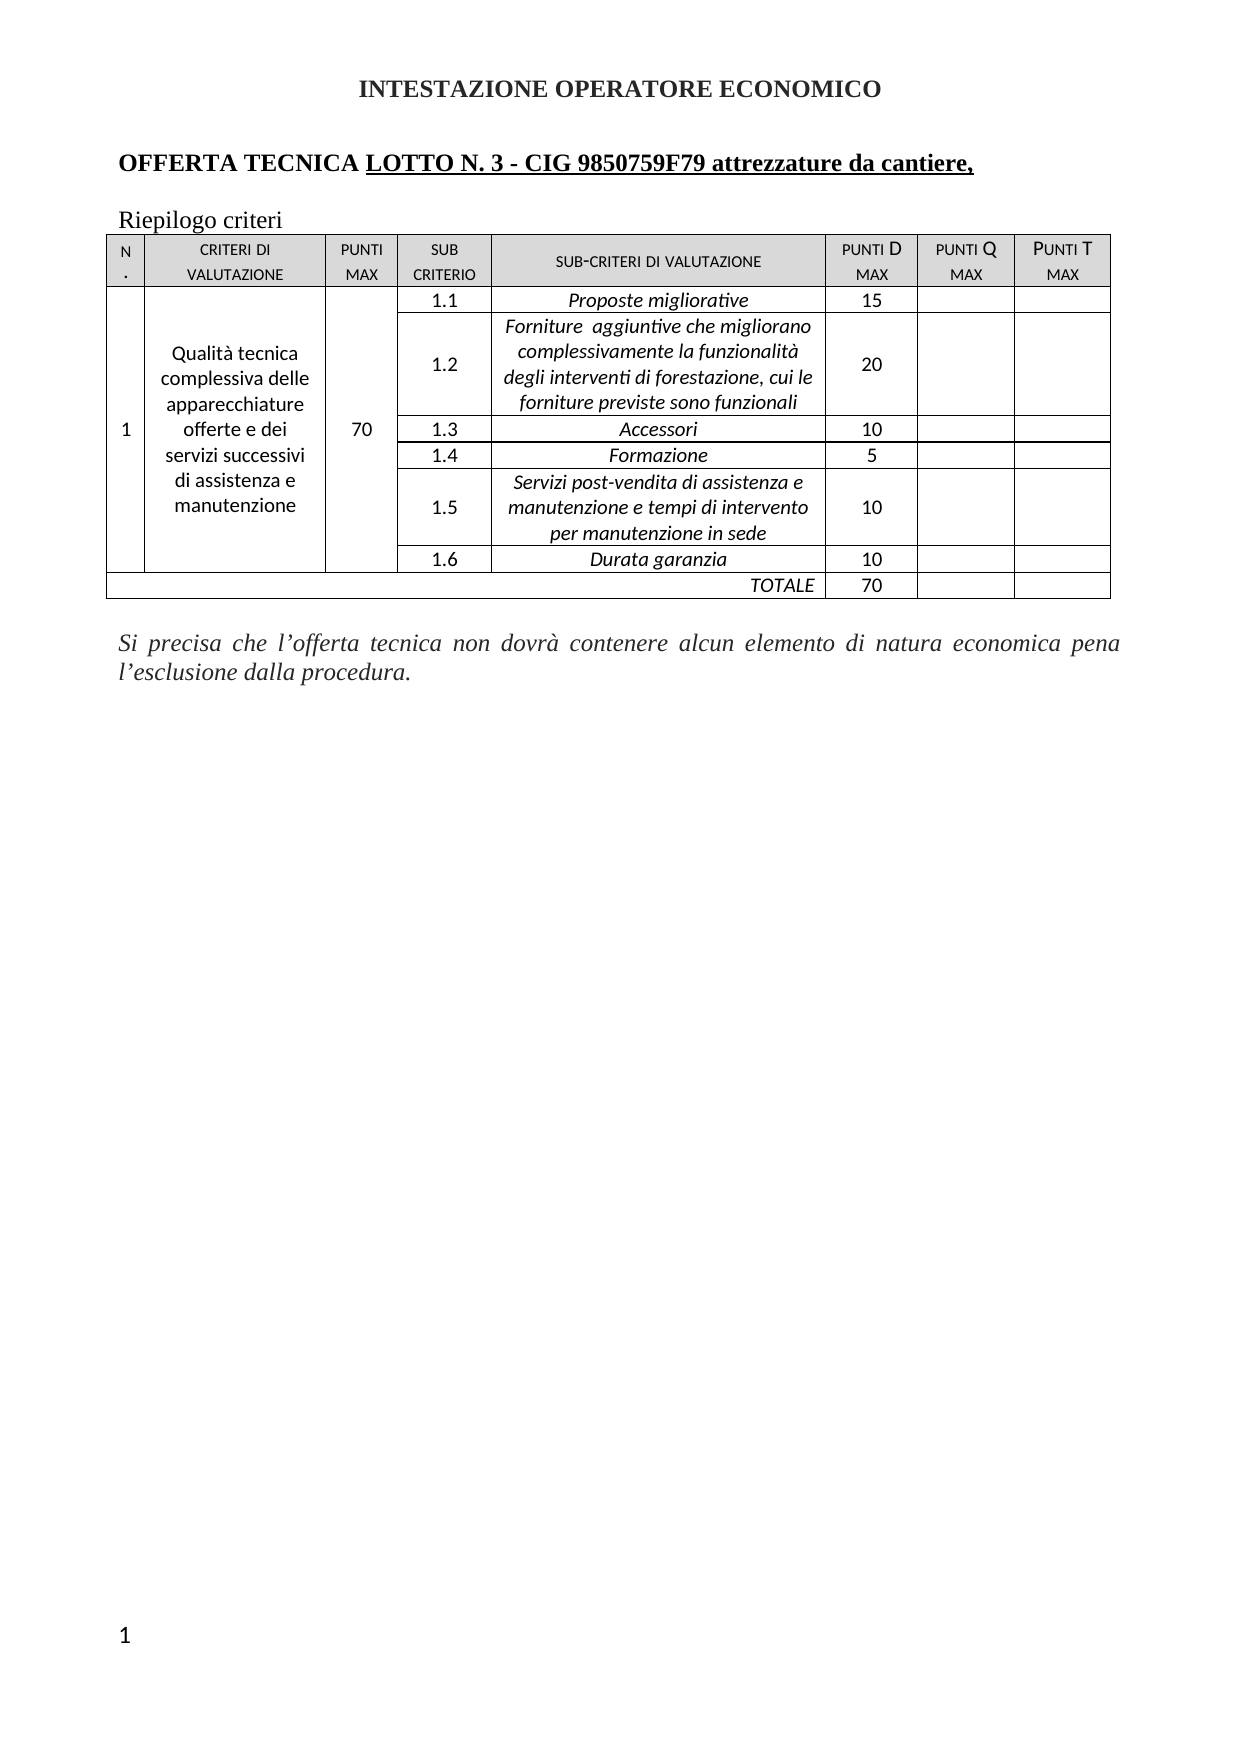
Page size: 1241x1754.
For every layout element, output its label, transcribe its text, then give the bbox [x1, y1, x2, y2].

table_cell 15 [826, 287, 917, 312]
table_cell 70 [326, 287, 397, 572]
table_cell [1015, 313, 1110, 415]
text Riepilogo criteri [118, 205, 1122, 234]
table_cell 20 [826, 313, 917, 415]
table_cell 70 [826, 573, 917, 598]
table_header punti max [326, 235, 397, 286]
table_cell 1.1 [398, 287, 491, 312]
table_cell Proposte migliorative [492, 287, 825, 312]
text OFFERTA TECNICA LOTTO N. 3 - CIG 9850759F79 attrezzature da cantiere, [118, 148, 1122, 176]
table_cell [1015, 287, 1110, 312]
table_cell [918, 313, 1014, 415]
table_cell Forniture aggiuntive che migliorano complessivamente la funzionalità degli interventi di forestazione, cui le forniture previste sono funzionali [492, 313, 825, 415]
table_cell [918, 546, 1014, 572]
table_cell Durata garanzia [492, 546, 825, 572]
table_cell 5 [826, 443, 917, 468]
table_cell [918, 443, 1014, 468]
table_cell Servizi post-vendita di assistenza e manutenzione e tempi di intervento per manutenzione in sede [492, 469, 825, 545]
table_cell 1.3 [398, 416, 491, 441]
table_cell [1015, 416, 1110, 441]
table_cell 10 [826, 546, 917, 572]
table_header Punti T max [1015, 235, 1110, 286]
table_header criteri di valutazione [145, 235, 325, 286]
table_cell Formazione [492, 443, 825, 468]
table_cell [1015, 469, 1110, 545]
table_cell 1.6 [398, 546, 491, 572]
table_cell Qualità tecnica complessiva delle apparecchiature offerte e dei servizi successivi di assistenza e manutenzione [145, 287, 325, 572]
table_cell TOTALE [107, 573, 825, 598]
table_header n. [107, 235, 144, 286]
table_cell 10 [826, 416, 917, 441]
table_cell Accessori [492, 416, 825, 441]
table_cell [918, 287, 1014, 312]
table_cell 1 [107, 287, 144, 572]
table_cell [1015, 573, 1110, 598]
table_cell [918, 416, 1014, 441]
table_cell [918, 573, 1014, 598]
table_header punti D max [826, 235, 917, 286]
table_cell 1.5 [398, 469, 491, 545]
table_cell [1015, 546, 1110, 572]
table_header punti Q max [918, 235, 1014, 286]
table_cell 1.4 [398, 443, 491, 468]
table_cell 1.2 [398, 313, 491, 415]
table_cell [1015, 443, 1110, 468]
table_header sub-criteri di valutazione [492, 235, 825, 286]
table_header sub criterio [398, 235, 491, 286]
text Si precisa che l’offerta tecnica non dovrà contenere alcun elemento di natura economica pena l’esclusione dalla procedura. [118, 628, 1122, 685]
table_cell [918, 469, 1014, 545]
table_cell 10 [826, 469, 917, 545]
